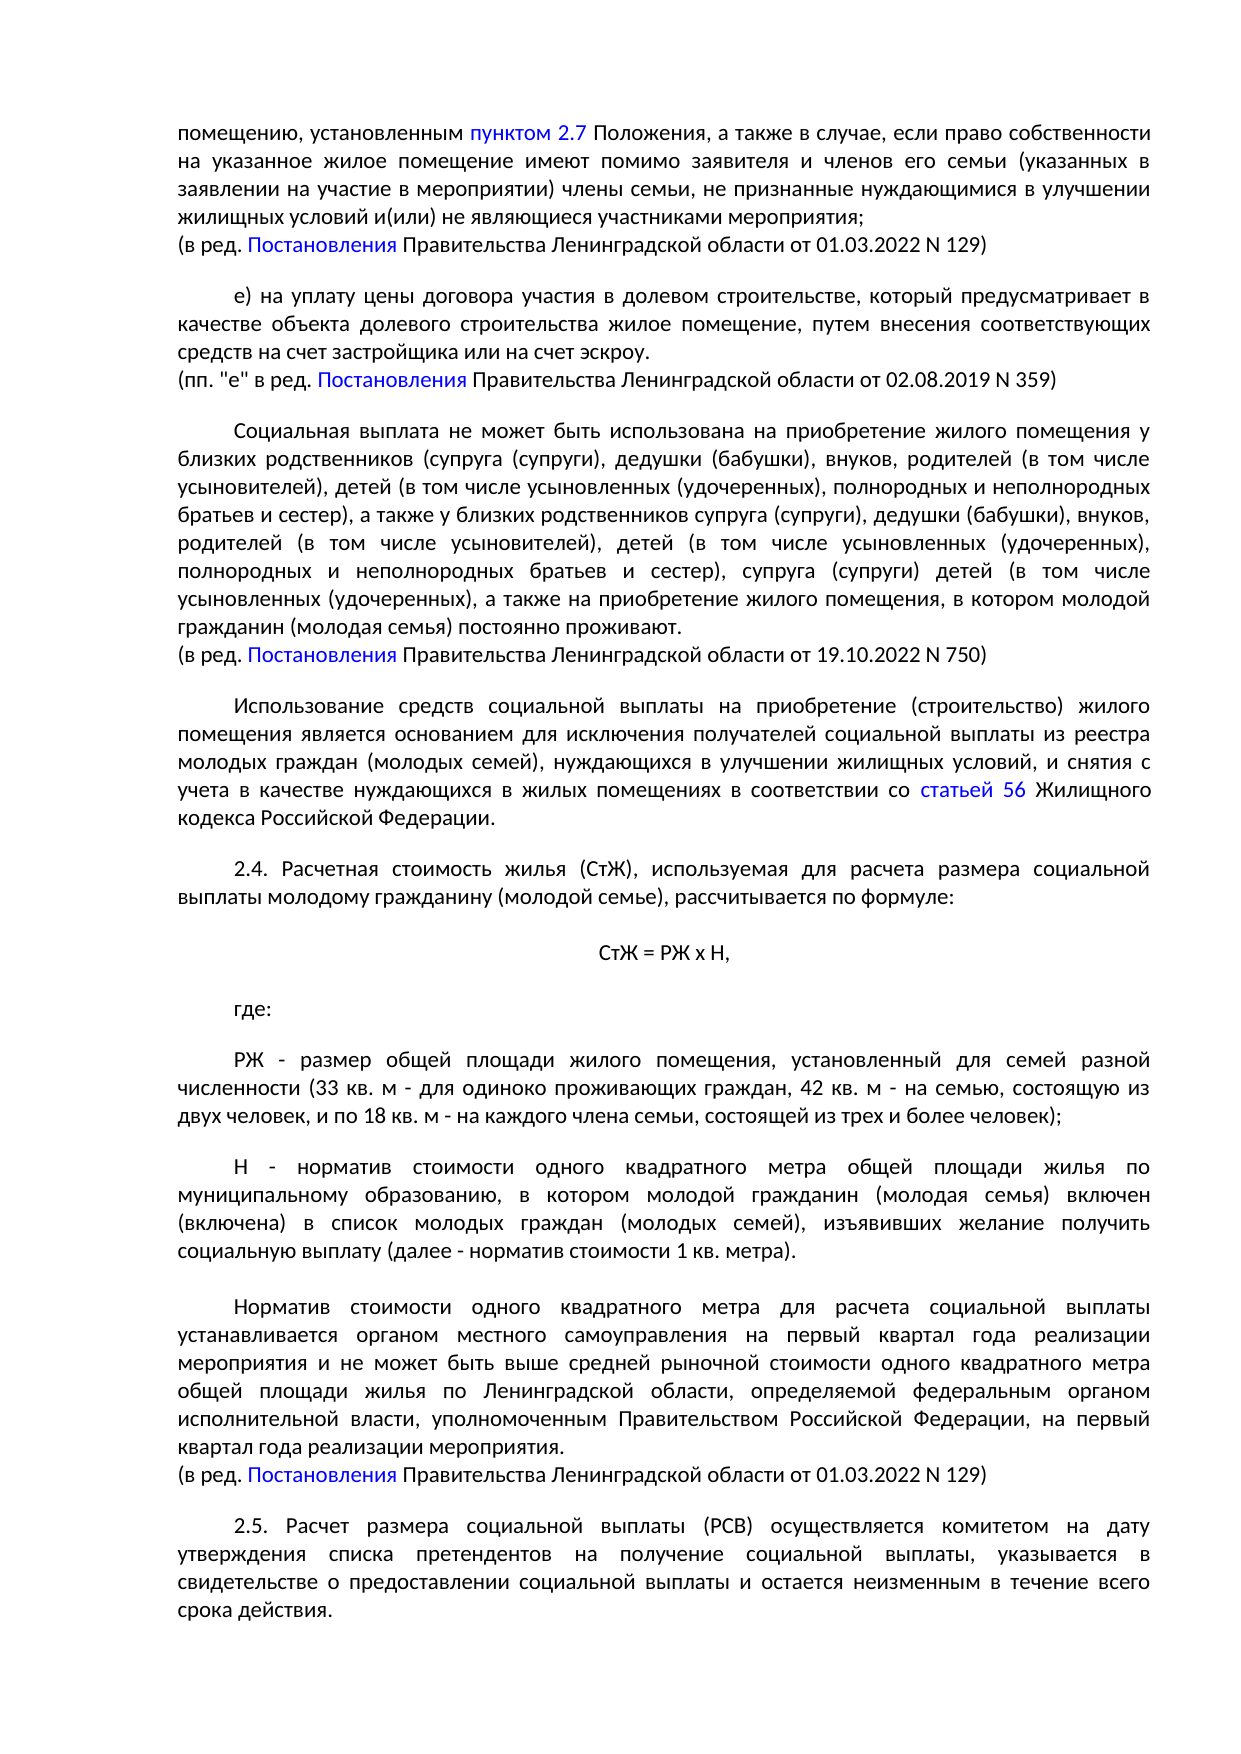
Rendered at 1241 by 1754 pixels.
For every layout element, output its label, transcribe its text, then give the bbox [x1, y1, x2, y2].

text СтЖ = РЖ x Н, [177, 938, 1152, 966]
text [177, 118, 1152, 230]
text РЖ - размер общей площади жилого помещения, установленный для семей разной численности (33 кв. м - для одиноко проживающих граждан, 42 кв. м - на семью, состоящую из двух человек, и по 18 кв. м - на каждого члена семьи, состоящей из трех и более человек); [177, 1045, 1152, 1129]
text (в ред. Постановления Правительства Ленинградской области от 01.03.2022 N 129) [177, 230, 1152, 258]
text е) на уплату цены договора участия в долевом строительстве, который предусматривает в качестве объекта долевого строительства жилое помещение, путем внесения соответствующих средств на счет застройщика или на счет эскроу. [177, 281, 1152, 365]
text Использование средств социальной выплаты на приобретение (строительство) жилого помещения является основанием для исключения получателей социальной выплаты из реестра молодых граждан (молодых семей), нуждающихся в улучшении жилищных условий, и снятия с учета в качестве нуждающихся в жилых помещениях в соответствии со статьей 56 Жилищного кодекса Российской Федерации. [177, 691, 1152, 831]
text Социальная выплата не может быть использована на приобретение жилого помещения у близких родственников (супруга (супруги), дедушки (бабушки), внуков, родителей (в том числе усыновителей), детей (в том числе усыновленных (удочеренных), полнородных и неполнородных братьев и сестер), а также у близких родственников супруга (супруги), дедушки (бабушки), внуков, родителей (в том числе усыновителей), детей (в том числе усыновленных (удочеренных), полнородных и неполнородных братьев и сестер), супруга (супруги) детей (в том числе усыновленных (удочеренных), а также на приобретение жилого помещения, в котором молодой гражданин (молодая семья) постоянно проживают. [177, 416, 1152, 640]
text (в ред. Постановления Правительства Ленинградской области от 19.10.2022 N 750) [177, 640, 1152, 668]
text (в ред. Постановления Правительства Ленинградской области от 01.03.2022 N 129) [177, 1461, 1152, 1488]
text 2.5. Расчет размера социальной выплаты (РСВ) осуществляется комитетом на дату утверждения списка претендентов на получение социальной выплаты, указывается в свидетельстве о предоставлении социальной выплаты и остается неизменным в течение всего срока действия. [177, 1511, 1152, 1623]
text где: [177, 994, 1152, 1022]
text 2.4. Расчетная стоимость жилья (СтЖ), используемая для расчета размера социальной выплаты молодому гражданину (молодой семье), рассчитывается по формуле: [177, 854, 1152, 910]
text Норматив стоимости одного квадратного метра для расчета социальной выплаты устанавливается органом местного самоуправления на первый квартал года реализации мероприятия и не может быть выше средней рыночной стоимости одного квадратного метра общей площади жилья по Ленинградской области, определяемой федеральным органом исполнительной власти, уполномоченным Правительством Российской Федерации, на первый квартал года реализации мероприятия. [177, 1292, 1152, 1461]
text Н - норматив стоимости одного квадратного метра общей площади жилья по муниципальному образованию, в котором молодой гражданин (молодая семья) включен (включена) в список молодых граждан (молодых семей), изъявивших желание получить социальную выплату (далее - норматив стоимости 1 кв. метра). [177, 1152, 1152, 1264]
text (пп. "е" в ред. Постановления Правительства Ленинградской области от 02.08.2019 N 359) [177, 365, 1152, 393]
